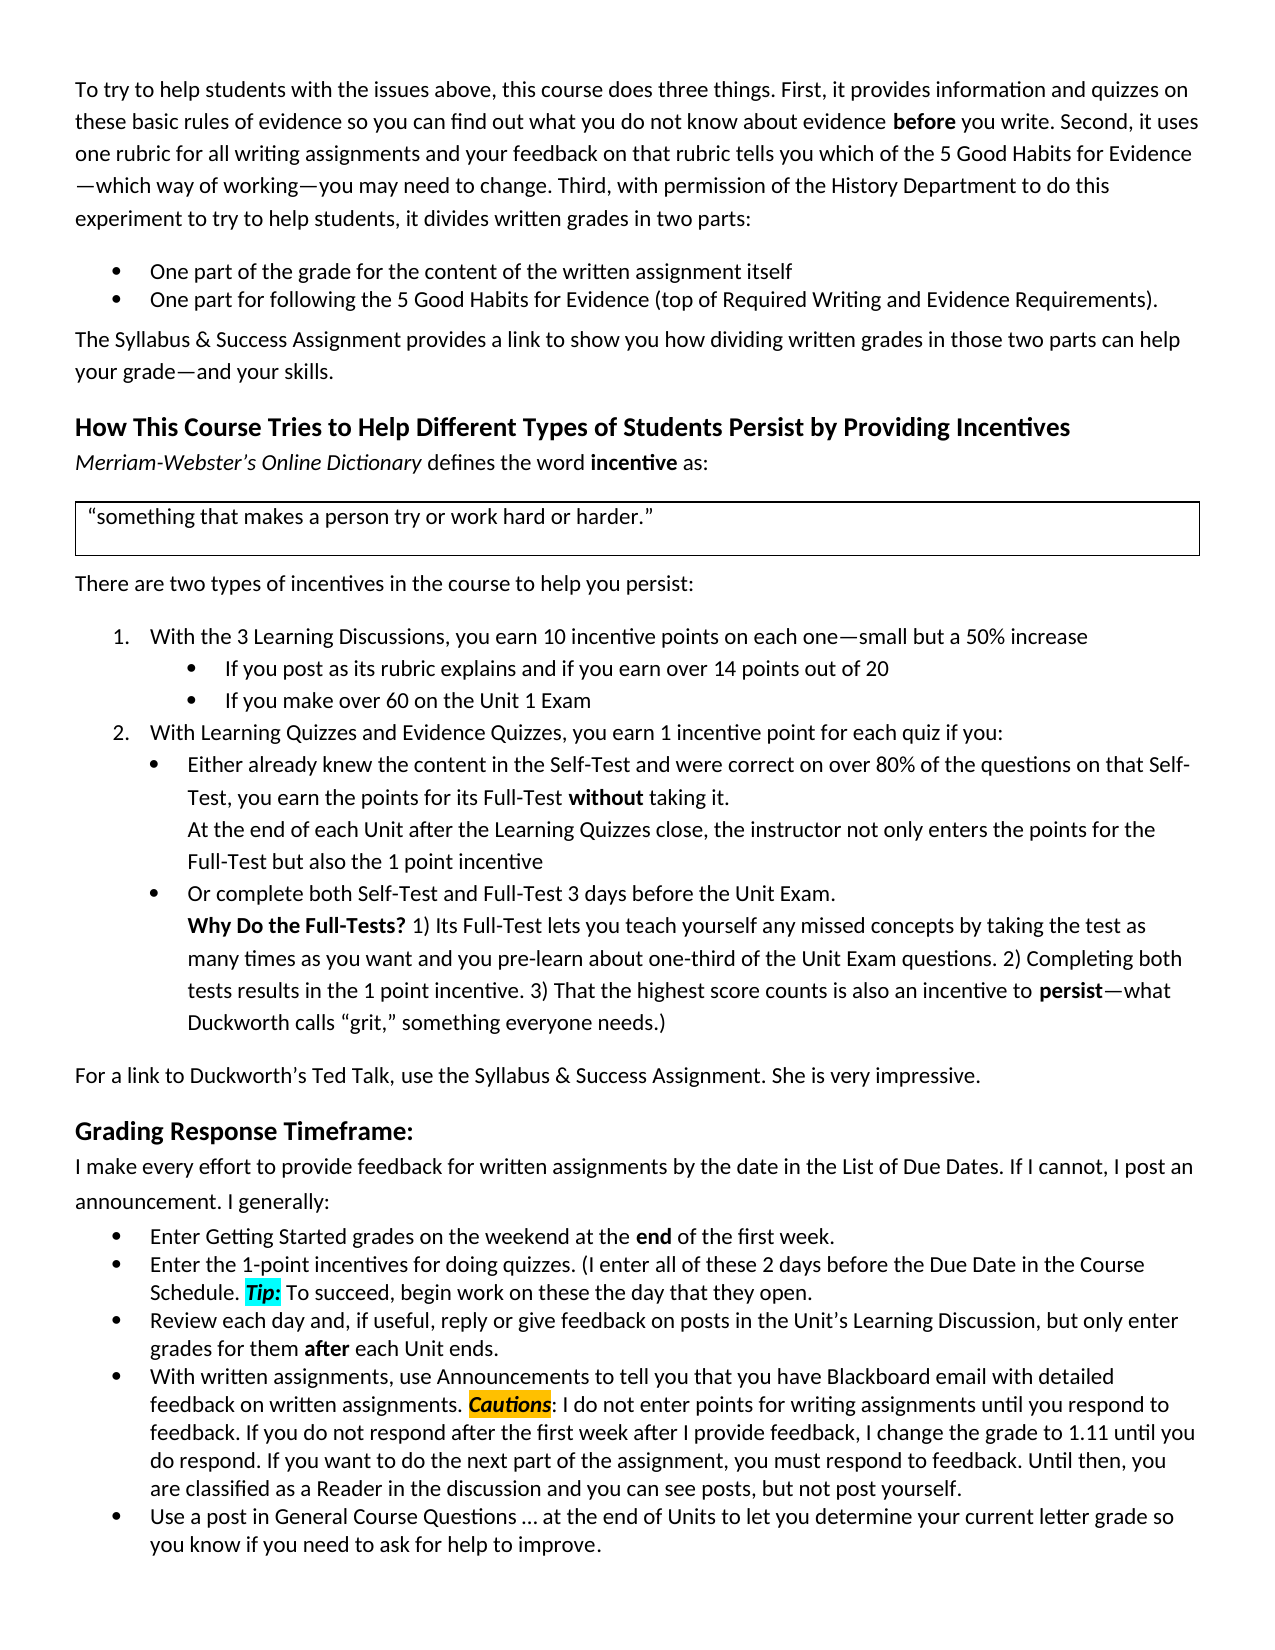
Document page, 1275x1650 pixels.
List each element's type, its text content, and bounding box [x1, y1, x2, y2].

list Or complete both Self-Test and Full-Test 3 days before the Unit Exam. Why Do the Full-Tests? 1) Its Full-Test lets you teach yourself any missed concepts by taking the test as many times as you want and you pre-learn about one-third of the Unit Exam questions. 2) Completing both tests results in the 1 point incentive. 3) That the highest score counts is also an incentive to persist—what Duckworth calls “grit,” something everyone needs.) [150, 879, 1200, 1036]
text The Syllabus & Success Assignment provides a link to show you how dividing written grades in those two parts can help your grade—and your skills. [75, 325, 1200, 386]
list With the 3 Learning Discussions, you earn 10 incentive points on each one—small but a 50% increase [112, 622, 1200, 650]
list If you make over 60 on the Unit 1 Exam [187, 686, 1200, 714]
list One part of the grade for the content of the written assignment itself [112, 257, 1200, 285]
subtitle How This Course Tries to Help Different Types of Students Persist by Providing Incentives [75, 411, 1200, 443]
text There are two types of incentives in the course to help you persist: [75, 569, 1200, 597]
subtitle Grading Response Timeframe: [75, 1114, 1200, 1147]
table_header “something that makes a person try or work hard or harder.” [76, 503, 1199, 555]
list Either already knew the content in the Self-Test and were correct on over 80% of the questions on that Self-Test, you earn the points for its Full-Test without taking it. At the end of each Unit after the Learning Quizzes close, the instructor not only enters the points for the Full-Test but also the 1 point incentive [150, 751, 1200, 875]
list If you post as its rubric explains and if you earn over 14 points out of 20 [187, 654, 1200, 682]
text Merriam-Webster’s Online Dictionary defines the word incentive as: [75, 448, 1200, 476]
text For a link to Duckworth’s Ted Talk, use the Syllabus & Success Assignment. She is very impressive. [75, 1061, 1200, 1089]
list With Learning Quizzes and Evidence Quizzes, you earn 1 incentive point for each quiz if you: [112, 718, 1200, 746]
text To try to help students with the issues above, this course does three things. First, it provides information and quizzes on these basic rules of evidence so you can find out what you do not know about evidence before you write. Second, it uses one rubric for all writing assignments and your feedback on that rubric tells you which of the 5 Good Habits for Evidence—which way of working—you may need to change. Third, with permission of the History Department to do this experiment to try to help students, it divides written grades in two parts: [75, 75, 1200, 232]
list One part for following the 5 Good Habits for Evidence (top of Required Writing and Evidence Requirements). [112, 285, 1200, 313]
